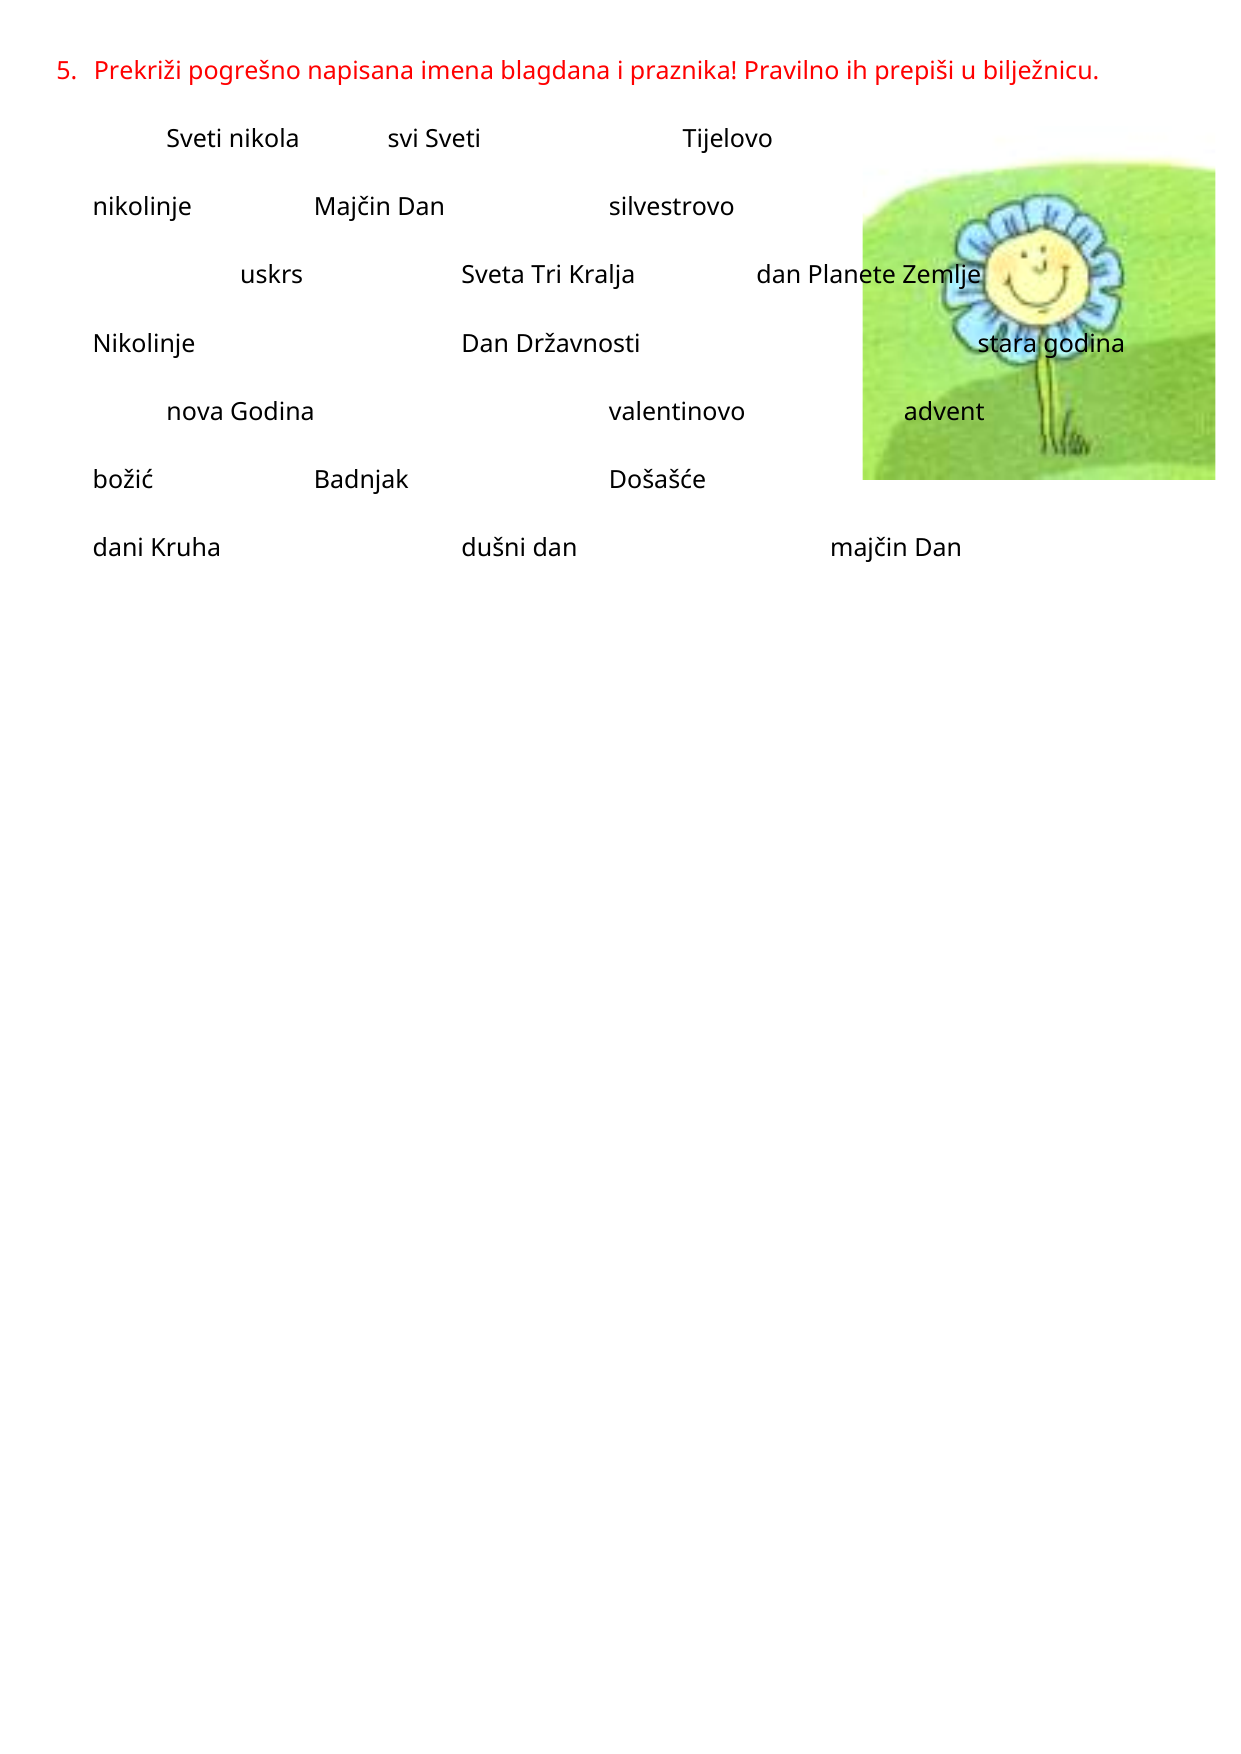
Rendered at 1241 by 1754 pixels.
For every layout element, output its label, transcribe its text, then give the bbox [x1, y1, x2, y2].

text dani Kruha dušni dan majčin Dan [19, 530, 1219, 564]
text nova Godina valentinovo advent [19, 393, 1219, 427]
list Prekriži pogrešno napisana imena blagdana i praznika! Pravilno ih prepiši u bilježnicu. [56, 53, 1219, 87]
text Nikolinje Dan Državnosti stara godina [19, 325, 1219, 359]
text nikolinje Majčin Dan silvestrovo [19, 189, 1219, 223]
text Sveti nikola svi Sveti Tijelovo [19, 121, 1219, 155]
text uskrs Sveta Tri Kralja dan Planete Zemlje [19, 257, 1219, 291]
text božić Badnjak Došašće [19, 462, 1219, 496]
